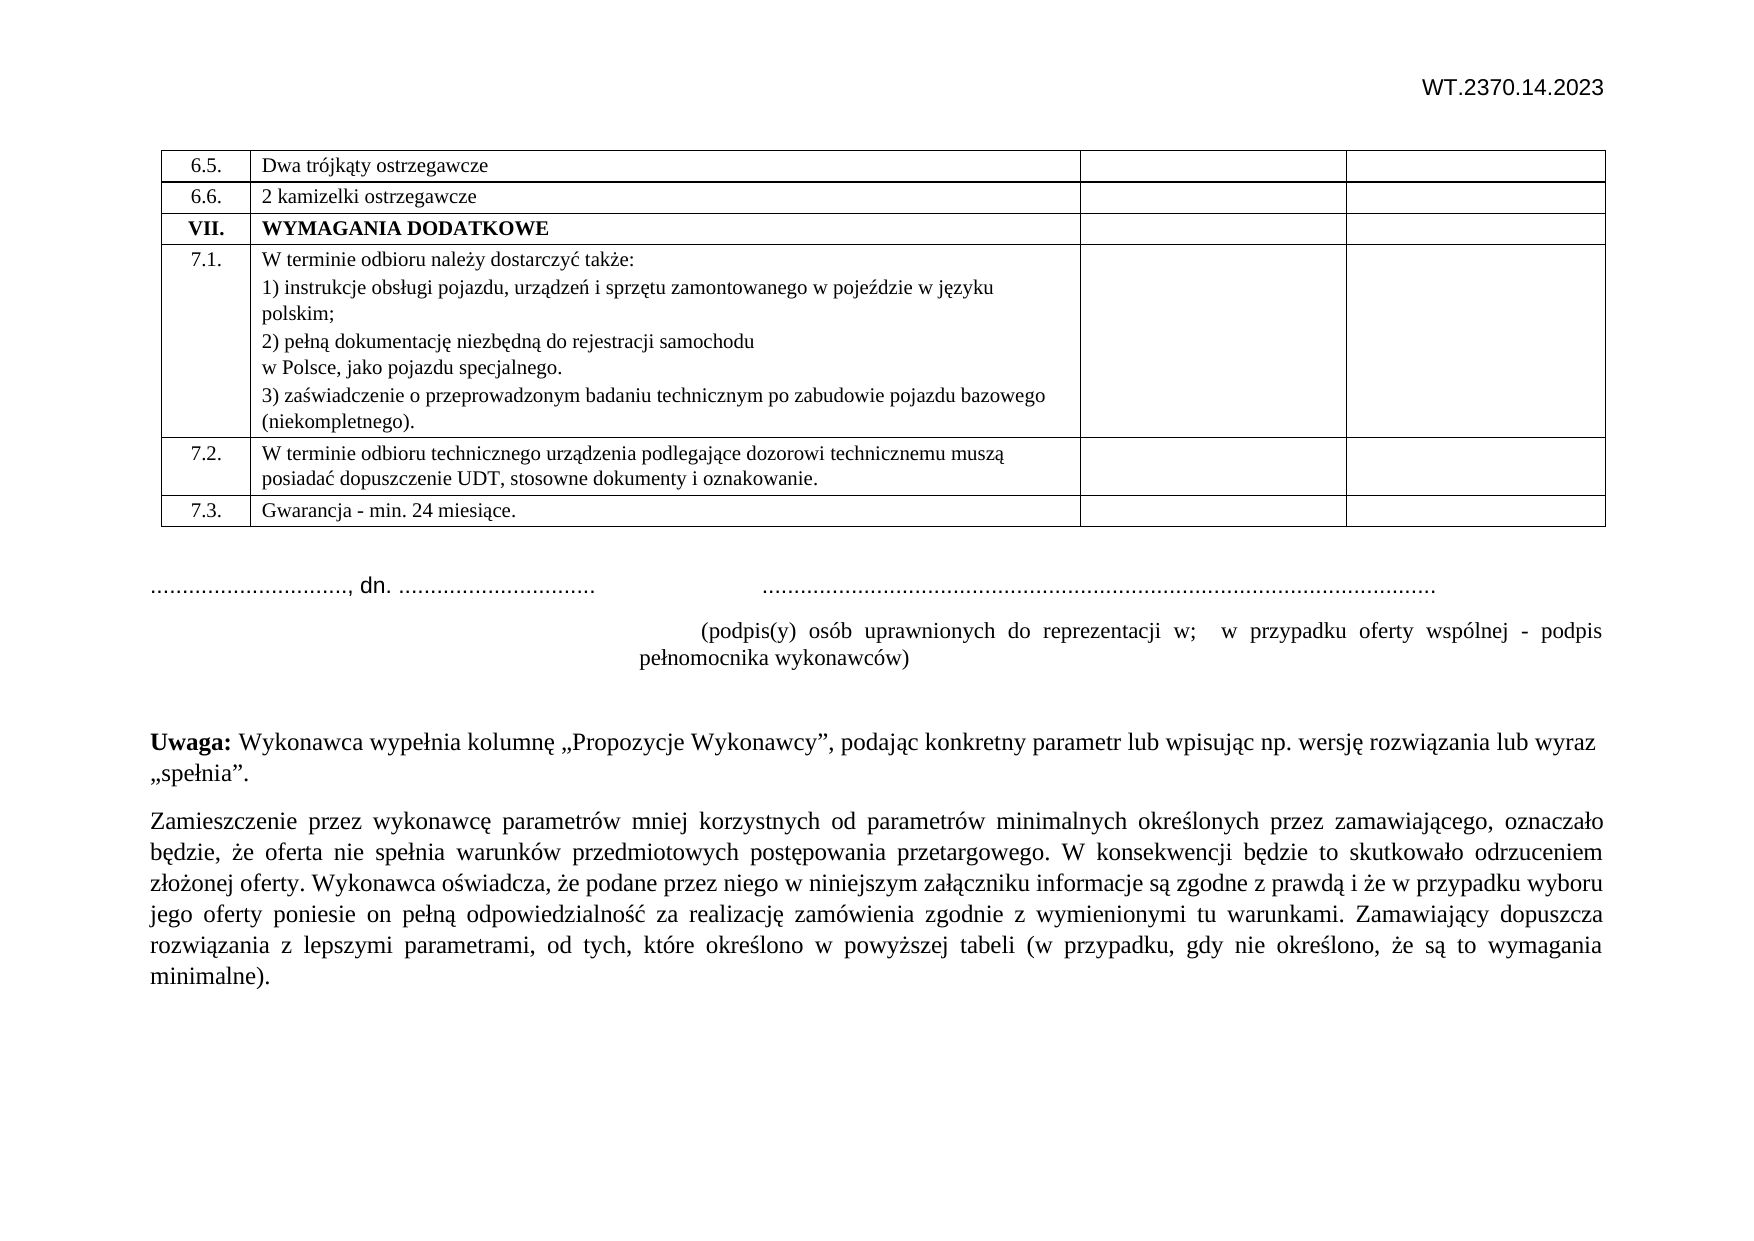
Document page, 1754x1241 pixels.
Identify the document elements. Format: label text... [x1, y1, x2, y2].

table_cell 6.5. [162, 151, 250, 181]
table_cell [1347, 214, 1605, 244]
table_cell Gwarancja - min. 24 miesiące. [251, 496, 1080, 526]
text Uwaga: Wykonawca wypełnia kolumnę „Propozycje Wykonawcy”, podając konkretny parametr lub wpisując np. wersję rozwiązania lub wyraz „spełnia”. [150, 727, 1604, 787]
table_cell [1081, 496, 1346, 526]
table_cell [1347, 496, 1605, 526]
table_cell [1347, 151, 1605, 181]
table_cell [1081, 214, 1346, 244]
table_cell [1347, 183, 1605, 213]
table_cell WYMAGANIA DODATKOWE [251, 214, 1080, 244]
text (podpis(y) osób uprawnionych do reprezentacji w; w przypadku oferty wspólnej - podpis pełnomocnika wykonawców) [639, 617, 1604, 670]
table_cell 2 kamizelki ostrzegawcze [251, 183, 1080, 213]
table_cell 7.3. [162, 496, 250, 526]
text Zamieszczenie przez wykonawcę parametrów mniej korzystnych od parametrów minimalnych określonych przez zamawiającego, oznaczało będzie, że oferta nie spełnia warunków przedmiotowych postępowania przetargowego. W konsekwencji będzie to skutkowało odrzuceniem złożonej oferty. Wykonawca oświadcza, że podane przez niego w niniejszym załączniku informacje są zgodne z prawdą i że w przypadku wyboru jego oferty poniesie on pełną odpowiedzialność za realizację zamówienia zgodnie z wymienionymi tu warunkami. Zamawiający dopuszcza rozwiązania z lepszymi parametrami, od tych, które określono w powyższej tabeli (w przypadku, gdy nie określono, że są to wymagania minimalne). [150, 806, 1604, 990]
table_cell 6.6. [162, 183, 250, 213]
table_cell Dwa trójkąty ostrzegawcze [251, 151, 1080, 181]
table_cell W terminie odbioru należy dostarczyć także: 1) instrukcje obsługi pojazdu, urządzeń i sprzętu zamontowanego w pojeździe w języku polskim; 2) pełną dokumentację niezbędną do rejestracji samochodu w Polsce, jako pojazdu specjalnego. 3) zaświadczenie o przeprowadzonym badaniu technicznym po zabudowie pojazdu bazowego (niekompletnego). [251, 245, 1080, 437]
table_cell W terminie odbioru technicznego urządzenia podlegające dozorowi technicznemu muszą posiadać dopuszczenie UDT, stosowne dokumenty i oznakowanie. [251, 438, 1080, 494]
table_cell [1081, 151, 1346, 181]
table_cell 7.2. [162, 438, 250, 494]
table_cell [1081, 438, 1346, 494]
table_cell [1081, 183, 1346, 213]
table_cell [1347, 245, 1605, 437]
text ..............................., dn. ............................... .......................................................................................................... [150, 572, 1604, 598]
table_cell VII. [162, 214, 250, 244]
table_cell 7.1. [162, 245, 250, 437]
table_cell [1347, 438, 1605, 494]
table_cell [1081, 245, 1346, 437]
